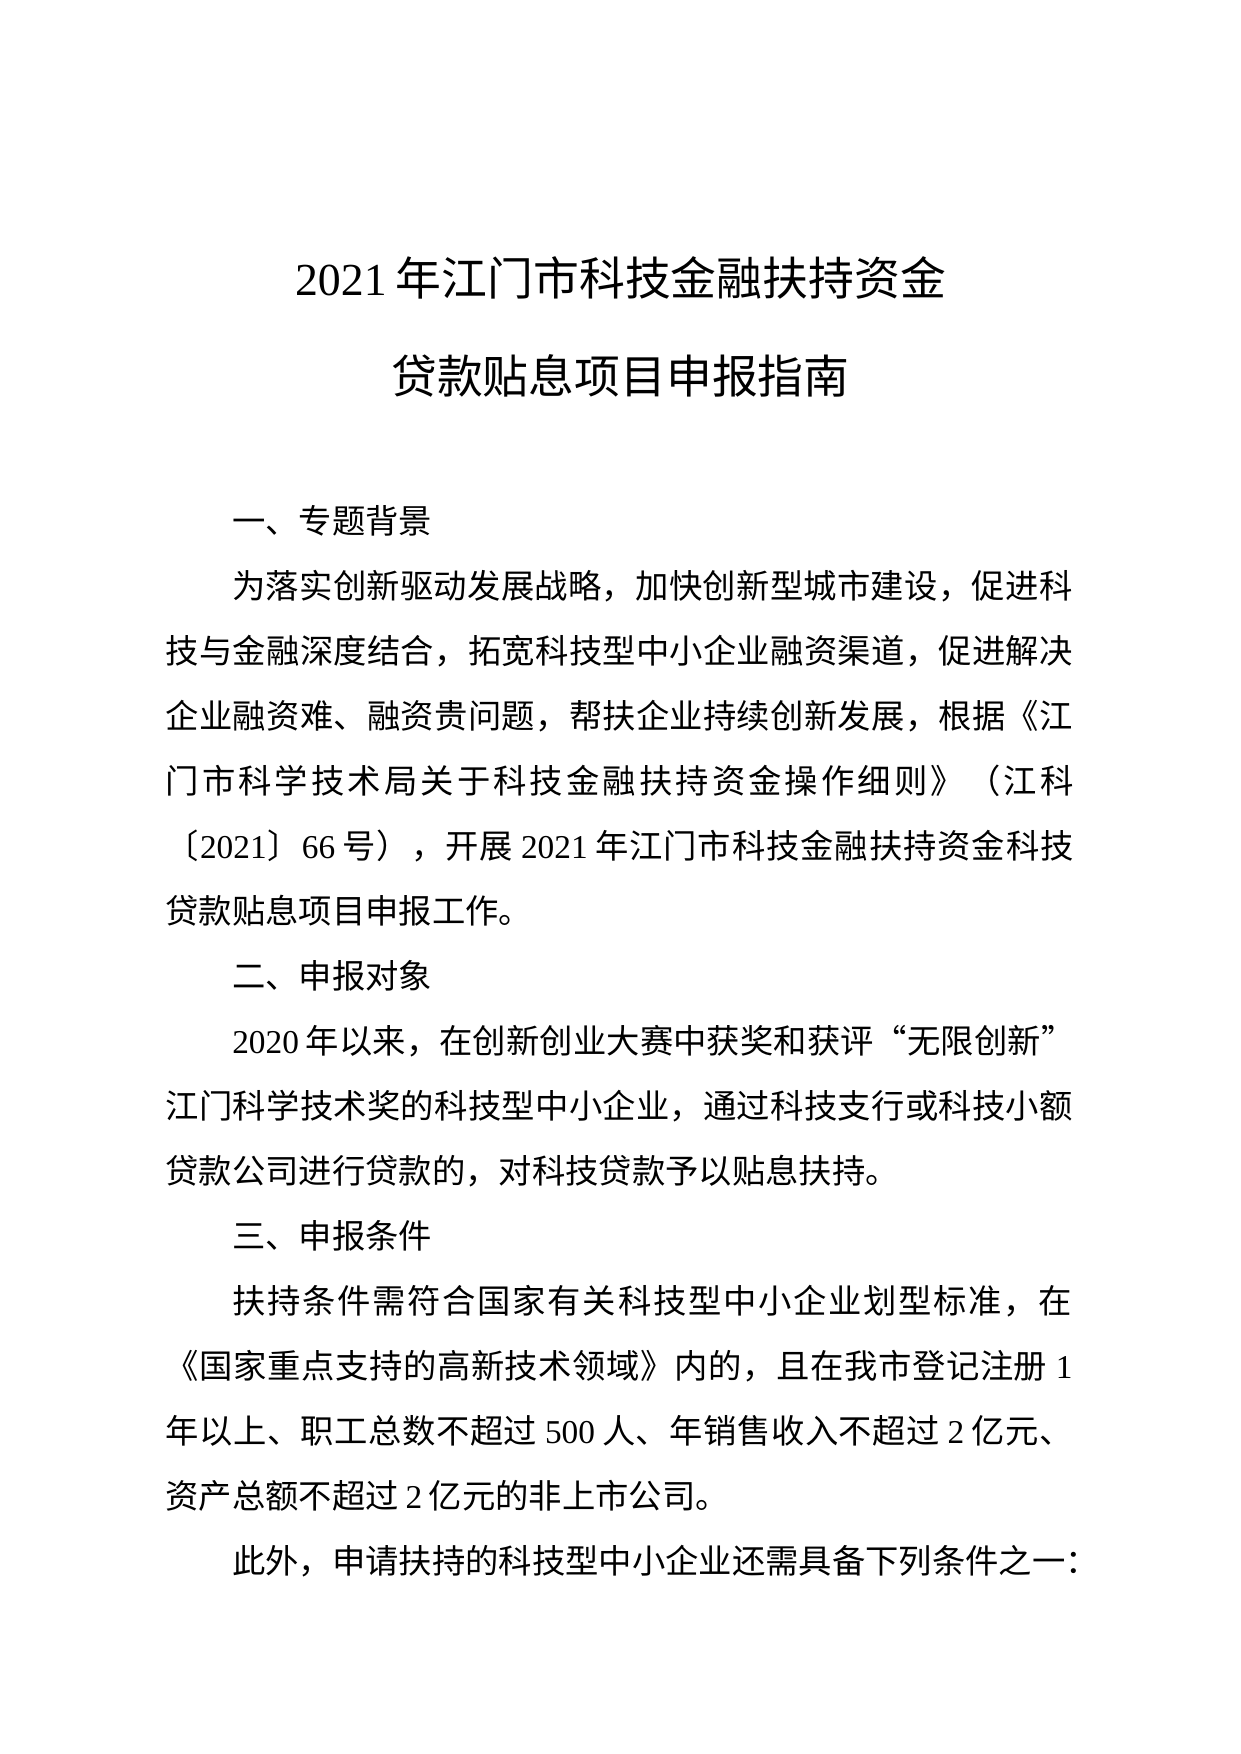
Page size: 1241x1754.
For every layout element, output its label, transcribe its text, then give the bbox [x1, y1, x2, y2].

text 2020年以来，在创新创业大赛中获奖和获评“无限创新”江门科学技术奖的科技型中小企业，通过科技支行或科技小额贷款公司进行贷款的，对科技贷款予以贴息扶持。 [165, 1007, 1075, 1202]
text 此外，申请扶持的科技型中小企业还需具备下列条件之一： [165, 1527, 1072, 1592]
text 扶持条件需符合国家有关科技型中小企业划型标准，在《国家重点支持的高新技术领域》内的，且在我市登记注册1年以上、职工总数不超过500人、年销售收入不超过2亿元、资产总额不超过2亿元的非上市公司。 [165, 1267, 1072, 1527]
text 2021年江门市科技金融扶持资金 贷款贴息项目申报指南 [165, 227, 1075, 422]
text 一、专题背景 [165, 487, 1075, 552]
text 为落实创新驱动发展战略，加快创新型城市建设，促进科技与金融深度结合，拓宽科技型中小企业融资渠道，促进解决企业融资难、融资贵问题，帮扶企业持续创新发展，根据《江门市科学技术局关于科技金融扶持资金操作细则》（江科〔2021〕66号），开展2021年江门市科技金融扶持资金科技贷款贴息项目申报工作。 [165, 552, 1075, 942]
text 三、申报条件 [165, 1202, 1075, 1267]
text 二、申报对象 [165, 942, 1075, 1007]
